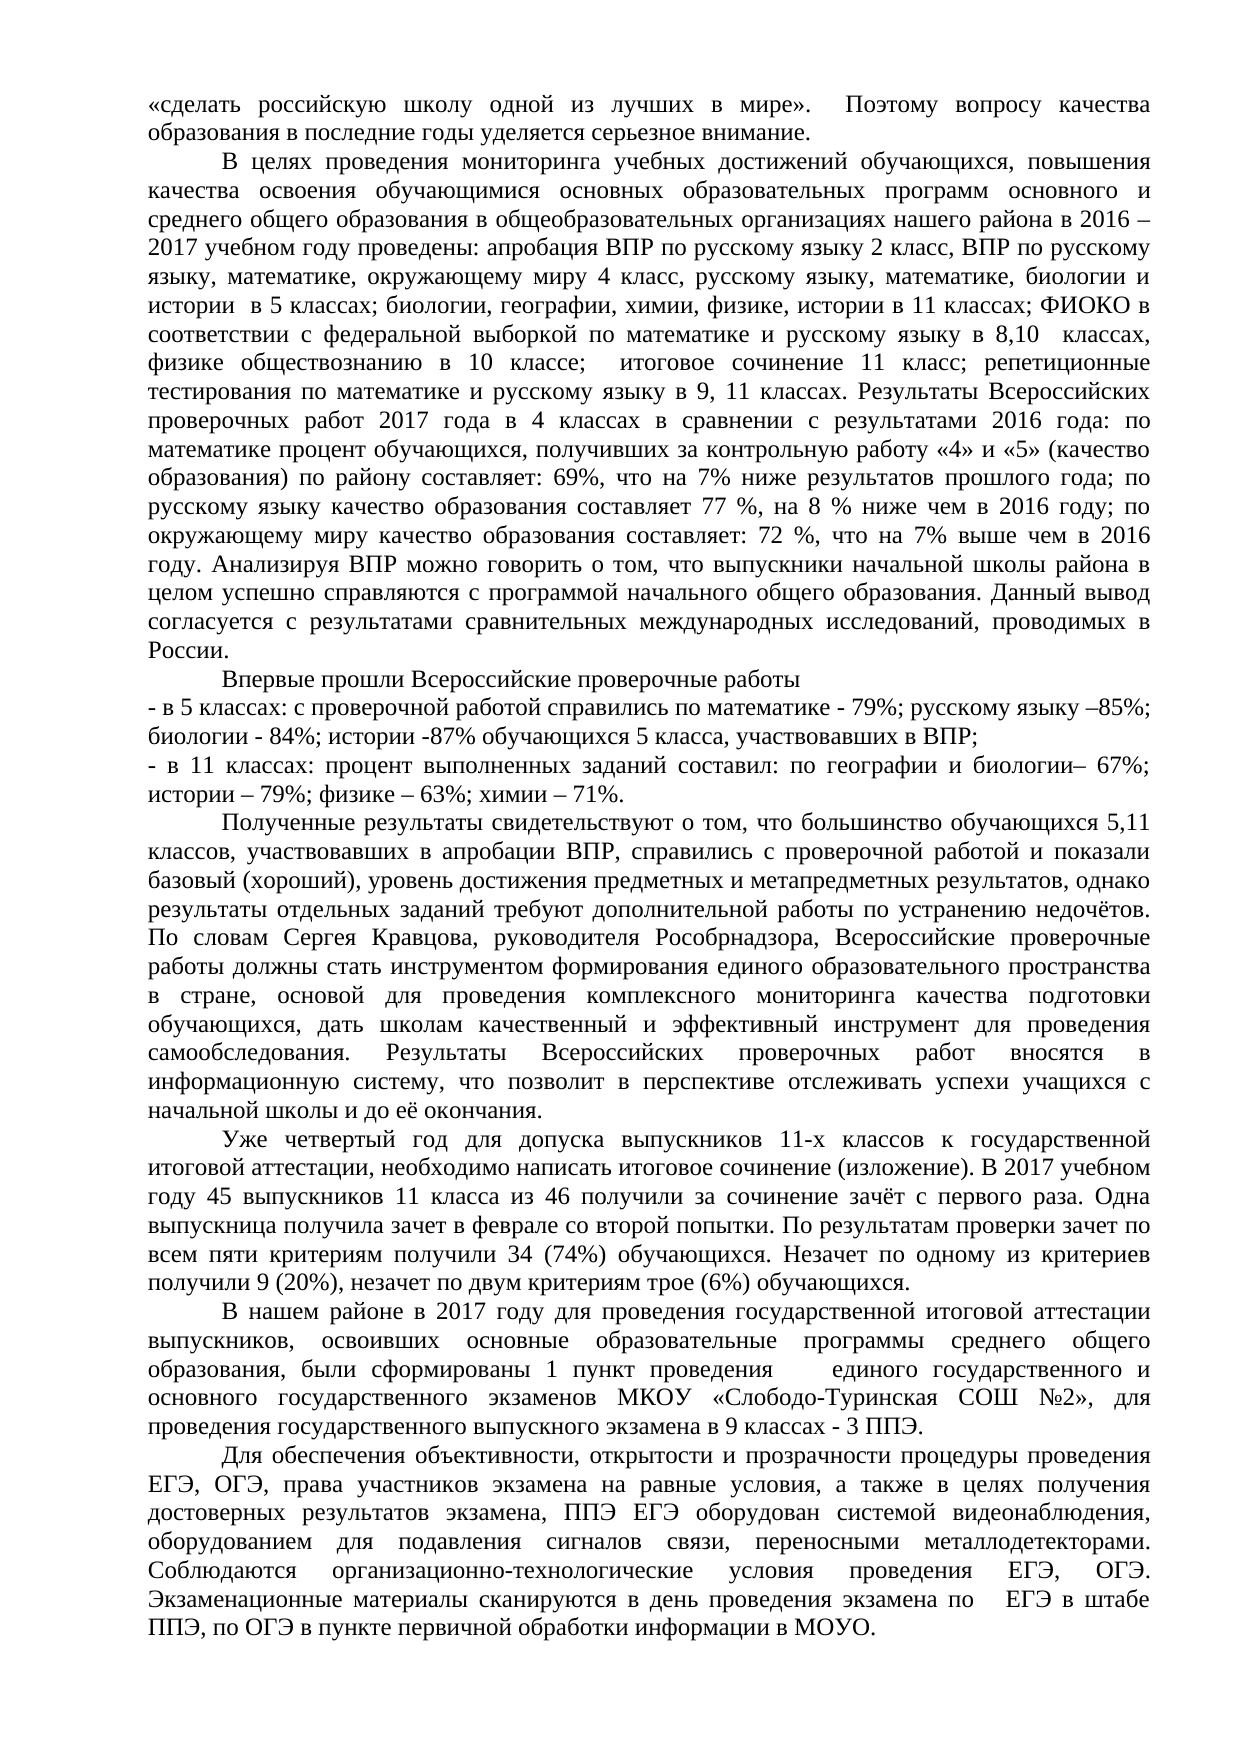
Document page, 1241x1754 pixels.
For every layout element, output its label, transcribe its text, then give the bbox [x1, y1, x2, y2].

text Впервые прошли Всероссийские проверочные работы [148, 664, 1152, 692]
text - в 5 классах: с проверочной работой справились по математике - 79%; русскому языку –85%; биологии - 84%; истории -87% обучающихся 5 класса, участвовавших в ВПР; [148, 692, 1152, 750]
text - в 11 классах: процент выполненных заданий составил: по географии и биологии– 67%; истории – 79%; физике – 63%; химии – 71%. [148, 750, 1152, 807]
text В нашем районе в 2017 году для проведения государственной итоговой аттестации выпускников, освоивших основные образовательные программы среднего общего образования, были сформированы 1 пункт проведения единого государственного и основного государственного экзаменов МКОУ «Слободо-Туринская СОШ №2», для проведения государственного выпускного экзамена в 9 классах - 3 ППЭ. [148, 1296, 1152, 1440]
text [148, 89, 1152, 146]
text Уже четвертый год для допуска выпускников 11-х классов к государственной итоговой аттестации, необходимо написать итоговое сочинение (изложение). В 2017 учебном году 45 выпускников 11 класса из 46 получили за сочинение зачёт с первого раза. Одна выпускница получила зачет в феврале со второй попытки. По результатам проверки зачет по всем пяти критериям получили 34 (74%) обучающихся. Незачет по одному из критериев получили 9 (20%), незачет по двум критериям трое (6%) обучающихся. [148, 1124, 1152, 1296]
text Для обеспечения объективности, открытости и прозрачности процедуры проведения ЕГЭ, ОГЭ, права участников экзамена на равные условия, а также в целях получения достоверных результатов экзамена, ППЭ ЕГЭ оборудован системой видеонаблюдения, оборудованием для подавления сигналов связи, переносными металлодетекторами. Соблюдаются организационно-технологические условия проведения ЕГЭ, ОГЭ. Экзаменационные материалы сканируются в день проведения экзамена по ЕГЭ в штабе ППЭ, по ОГЭ в пункте первичной обработки информации в МОУО. [148, 1440, 1152, 1641]
text Полученные результаты свидетельствуют о том, что большинство обучающихся 5,11 классов, участвовавших в апробации ВПР, справились с проверочной работой и показали базовый (хороший), уровень достижения предметных и метапредметных результатов, однако результаты отдельных заданий требуют дополнительной работы по устранению недочётов. По словам Сергея Кравцова, руководителя Рособрнадзора, Всероссийские проверочные работы должны стать инструментом формирования единого образовательного пространства в стране, основой для проведения комплексного мониторинга качества подготовки обучающихся, дать школам качественный и эффективный инструмент для проведения самообследования. Результаты Всероссийских проверочных работ вносятся в информационную систему, что позволит в перспективе отслеживать успехи учащихся с начальной школы и до её окончания. [148, 807, 1152, 1124]
text В целях проведения мониторинга учебных достижений обучающихся, повышения качества освоения обучающимися основных образовательных программ основного и среднего общего образования в общеобразовательных организациях нашего района в 2016 – 2017 учебном году проведены: апробация ВПР по русскому языку 2 класс, ВПР по русскому языку, математике, окружающему миру 4 класс, русскому языку, математике, биологии и истории в 5 классах; биологии, географии, химии, физике, истории в 11 классах; ФИОКО в соответствии с федеральной выборкой по математике и русскому языку в 8,10 классах, физике обществознанию в 10 классе; итоговое сочинение 11 класс; репетиционные тестирования по математике и русскому языку в 9, 11 классах. Результаты Всероссийских проверочных работ 2017 года в 4 классах в сравнении с результатами 2016 года: по математике процент обучающихся, получивших за контрольную работу «4» и «5» (качество образования) по району составляет: 69%, что на 7% ниже результатов прошлого года; по русскому языку качество образования составляет 77 %, на 8 % ниже чем в 2016 году; по окружающему миру качество образования составляет: 72 %, что на 7% выше чем в 2016 году. Анализируя ВПР можно говорить о том, что выпускники начальной школы района в целом успешно справляются с программой начального общего образования. Данный вывод согласуется с результатами сравнительных международных исследований, проводимых в России. [148, 146, 1152, 664]
